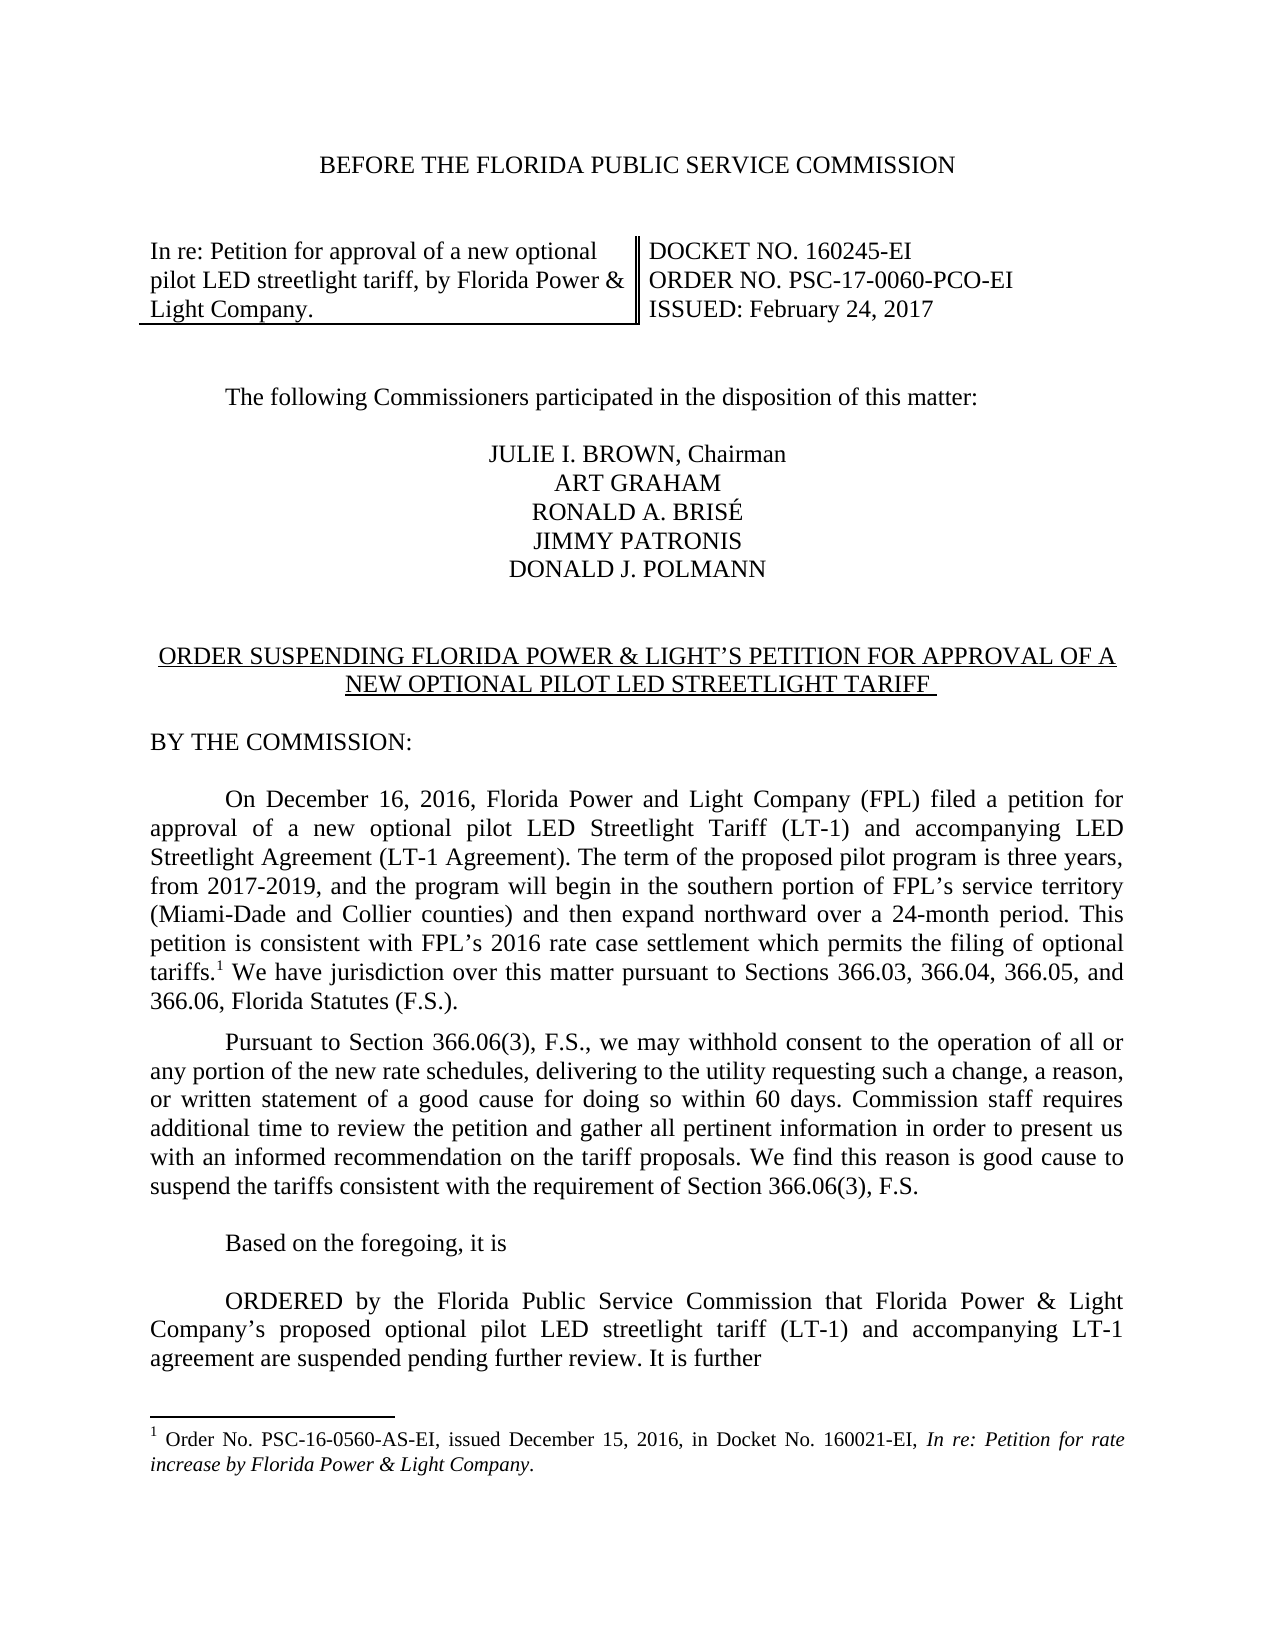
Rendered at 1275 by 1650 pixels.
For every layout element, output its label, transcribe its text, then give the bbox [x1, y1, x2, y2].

text JIMMY PATRONIS [150, 526, 1125, 554]
text ORDERED by the Florida Public Service Commission that Florida Power & Light Company’s proposed optional pilot LED streetlight tariff (LT-1) and accompanying LT-1 agreement are suspended pending further review. It is further [150, 1286, 1125, 1372]
text RONALD A. BRISÉ [150, 497, 1125, 526]
table_header In re: Petition for approval of a new optional pilot LED streetlight tariff, by Florida Power & Light Company. [139, 236, 635, 322]
subtitle BEFORE THE FLORIDA PUBLIC SERVICE COMMISSION [150, 150, 1125, 179]
text Based on the foregoing, it is [150, 1228, 1125, 1257]
table_header DOCKET NO. 160245-EI ORDER NO. PSC-17-0060-PCO-EI ISSUED: February 24, 2017 [640, 236, 1136, 322]
text Pursuant to Section 366.06(3), F.S., we may withhold consent to the operation of all or any portion of the new rate schedules, delivering to the utility requesting such a change, a reason, or written statement of a good cause for doing so within 60 days. Commission staff requires additional time to review the petition and gather all pertinent information in order to present us with an informed recommendation on the tariff proposals. We find this reason is good cause to suspend the tariffs consistent with the requirement of Section 366.06(3), F.S. [150, 1027, 1125, 1199]
text DONALD J. POLMANN [150, 554, 1125, 583]
text On December 16, 2016, Florida Power and Light Company (FPL) filed a petition for approval of a new optional pilot LED Streetlight Tariff (LT-1) and accompanying LED Streetlight Agreement (LT-1 Agreement). The term of the proposed pilot program is three years, from 2017-2019, and the program will begin in the southern portion of FPL’s service territory (Miami-Dade and Collier counties) and then expand northward over a 24-month period. This petition is consistent with FPL’s 2016 rate case settlement which permits the filing of optional tariffs. We have jurisdiction over this matter pursuant to Sections 366.03, 366.04, 366.05, and 366.06, Florida Statutes (F.S.). [150, 784, 1125, 1014]
text ART GRAHAM [150, 468, 1125, 497]
text BY THE COMMISSION: [150, 727, 1125, 756]
text The following Commissioners participated in the disposition of this matter: [150, 382, 1125, 411]
text JULIE I. BROWN, Chairman [150, 439, 1125, 468]
text ORDER SUSPENDING FLORIDA POWER & LIGHT’S PETITION FOR APPROVAL OF A NEW OPTIONAL PILOT LED STREETLIGHT TARIFF [150, 641, 1125, 698]
